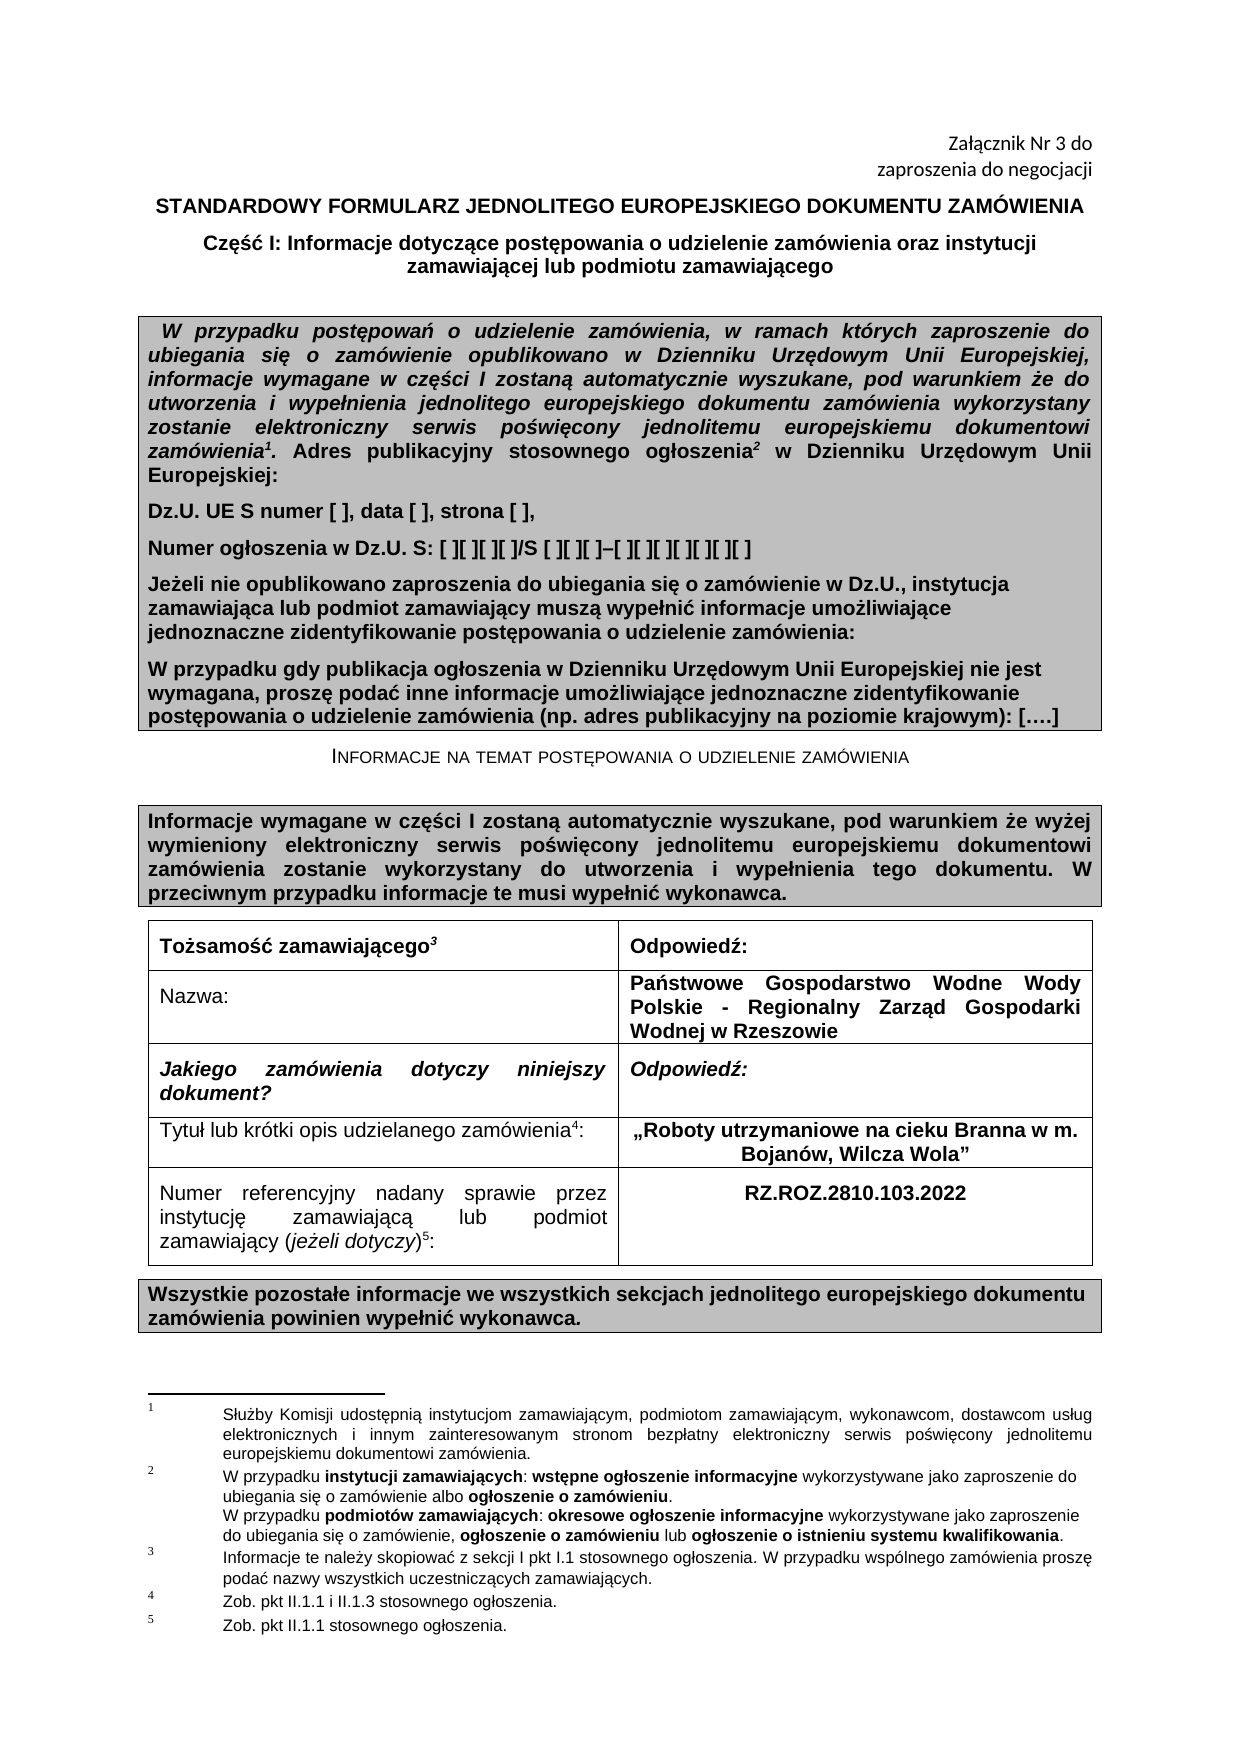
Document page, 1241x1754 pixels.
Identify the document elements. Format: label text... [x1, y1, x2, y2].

text Jeżeli nie opublikowano zaproszenia do ubiegania się o zamówienie w Dz.U., instytucja zamawiająca lub podmiot zamawiający muszą wypełnić informacje umożliwiające jednoznaczne zidentyfikowanie postępowania o udzielenie zamówienia: [139, 569, 1101, 644]
table_cell Jakiego zamówienia dotyczy niniejszy dokument? [149, 1044, 618, 1117]
text Standardowy formularz jednolitego europejskiego dokumentu zamówienia [148, 194, 1093, 218]
title Część I: Informacje dotyczące postępowania o udzielenie zamówienia oraz instytucji zamawiającej lub podmiotu zamawiającego [148, 230, 1093, 278]
text Dz.U. UE S numer [ ], data [ ], strona [ ], [139, 496, 1101, 523]
text Wszystkie pozostałe informacje we wszystkich sekcjach jednolitego europejskiego dokumentu zamówienia powinien wypełnić wykonawca. [139, 1280, 1101, 1332]
table_cell Numer referencyjny nadany sprawie przez instytucję zamawiającą lub podmiot zamawiający (jeżeli dotyczy): [149, 1168, 618, 1265]
text W przypadku postępowań o udzielenie zamówienia, w ramach których zaproszenie do ubiegania się o zamówienie opublikowano w Dzienniku Urzędowym Unii Europejskiej, informacje wymagane w części I zostaną automatycznie wyszukane, pod warunkiem że do utworzenia i wypełnienia jednolitego europejskiego dokumentu zamówienia wykorzystany zostanie elektroniczny serwis poświęcony jednolitemu europejskiemu dokumentowi zamówienia. Adres publikacyjny stosownego ogłoszenia w Dzienniku Urzędowym Unii Europejskiej: [139, 317, 1101, 487]
table_header Odpowiedź: [619, 921, 1092, 970]
table_cell RZ.ROZ.2810.103.2022 [619, 1168, 1092, 1265]
text Załącznik Nr 3 do zaproszenia do negocjacji [811, 131, 1093, 181]
table_header Tożsamość zamawiającego [149, 921, 618, 970]
table_cell „Roboty utrzymaniowe na cieku Branna w m. Bojanów, Wilcza Wola” [619, 1118, 1092, 1167]
table_cell Państwowe Gospodarstwo Wodne Wody Polskie - Regionalny Zarząd Gospodarki Wodnej w Rzeszowie [619, 971, 1092, 1043]
title Informacje na temat postępowania o udzielenie zamówienia [148, 744, 1093, 768]
text Numer ogłoszenia w Dz.U. S: [ ][ ][ ][ ]/S [ ][ ][ ]–[ ][ ][ ][ ][ ][ ][ ] [139, 532, 1101, 559]
table_cell Tytuł lub krótki opis udzielanego zamówienia: [149, 1118, 618, 1167]
text Informacje wymagane w części I zostaną automatycznie wyszukane, pod warunkiem że wyżej wymieniony elektroniczny serwis poświęcony jednolitemu europejskiemu dokumentowi zamówienia zostanie wykorzystany do utworzenia i wypełnienia tego dokumentu. W przeciwnym przypadku informacje te musi wypełnić wykonawca. [139, 806, 1101, 906]
table_cell Nazwa: [149, 971, 618, 1043]
table_cell Odpowiedź: [619, 1044, 1092, 1117]
text W przypadku gdy publikacja ogłoszenia w Dzienniku Urzędowym Unii Europejskiej nie jest wymagana, proszę podać inne informacje umożliwiające jednoznaczne zidentyfikowanie postępowania o udzielenie zamówienia (np. adres publikacyjny na poziomie krajowym): [….] [139, 653, 1101, 730]
